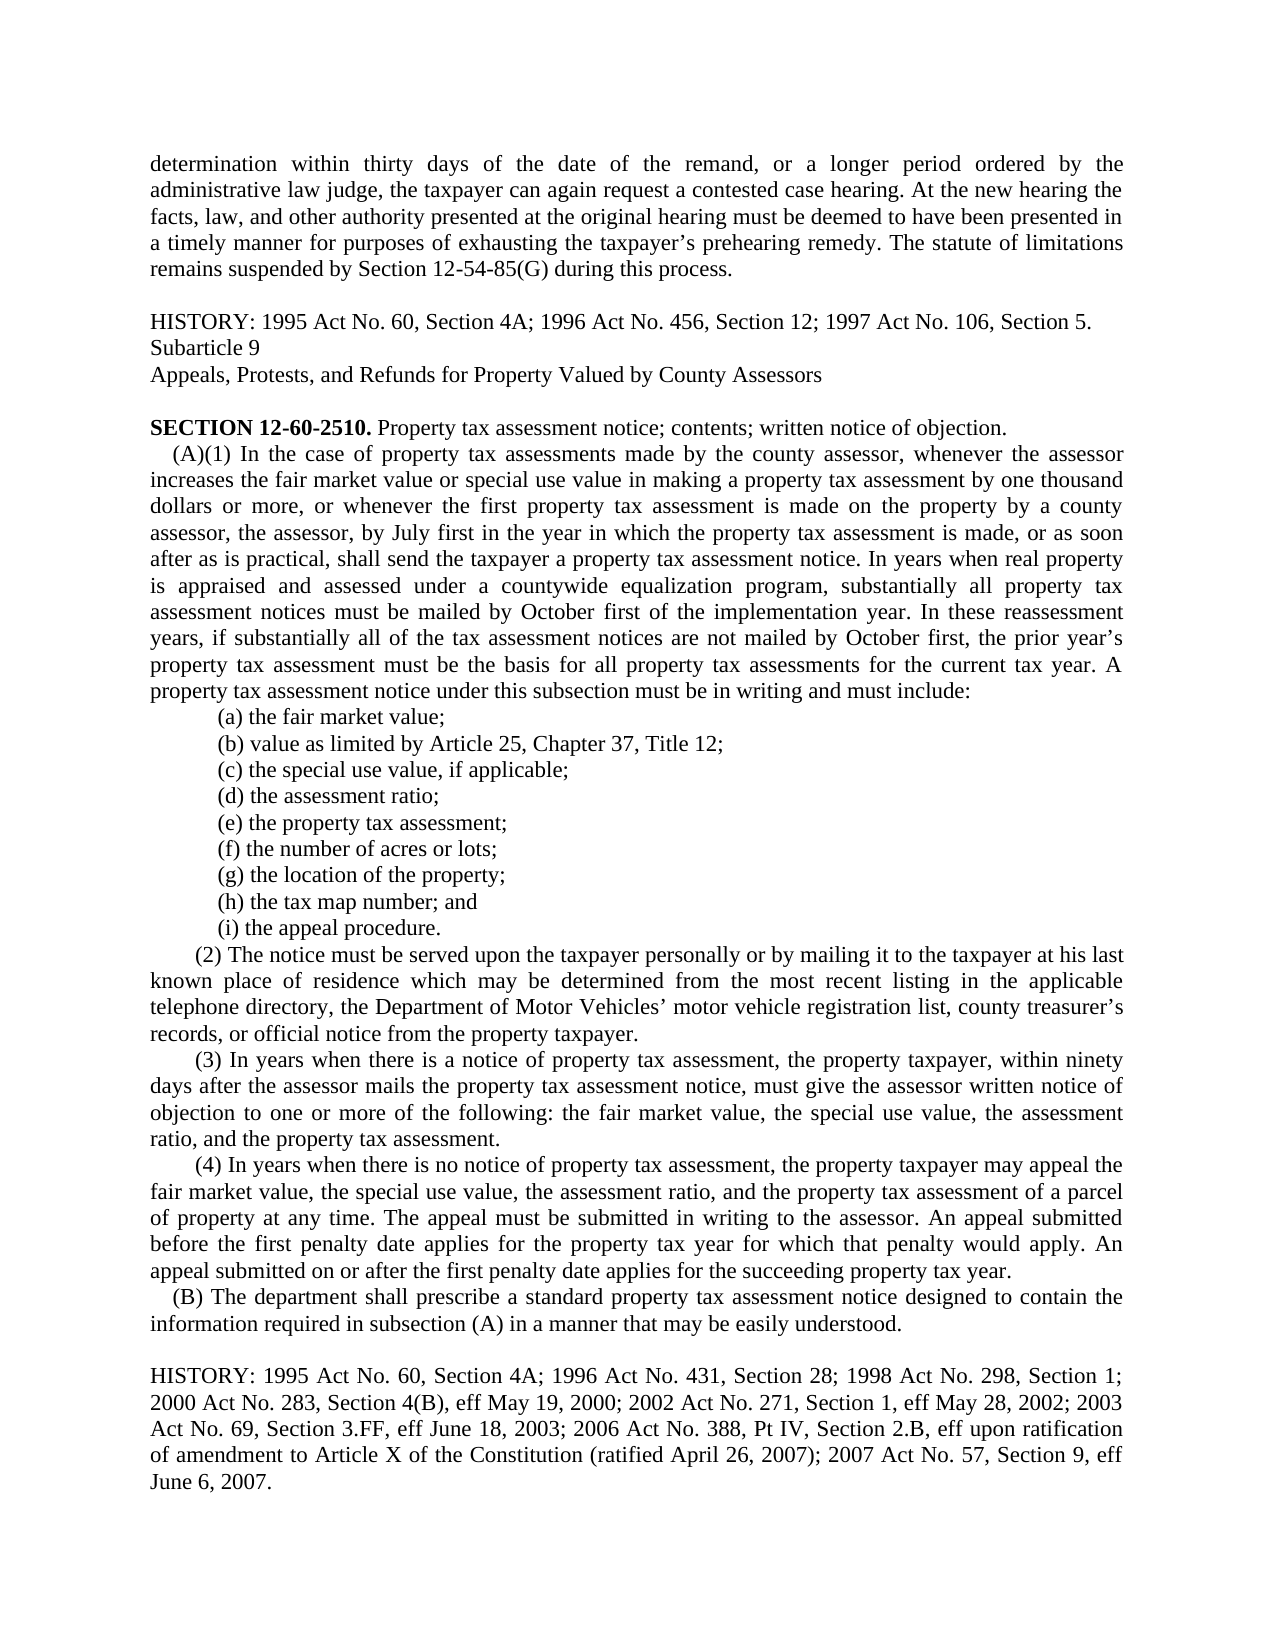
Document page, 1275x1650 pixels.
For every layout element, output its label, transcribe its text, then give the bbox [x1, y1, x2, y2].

text (a) the fair market value; [150, 703, 1125, 730]
text SECTION 12-60-2510. Property tax assessment notice; contents; written notice of objection. [150, 413, 1125, 440]
text HISTORY: 1995 Act No. 60, Section 4A; 1996 Act No. 456, Section 12; 1997 Act No. 106, Section 5. [150, 308, 1125, 334]
text (2) The notice must be served upon the taxpayer personally or by mailing it to the taxpayer at his last known place of residence which may be determined from the most recent listing in the applicable telephone directory, the Department of Motor Vehicles’ motor vehicle registration list, county treasurer’s records, or official notice from the property taxpayer. [150, 941, 1125, 1046]
text (e) the property tax assessment; [150, 809, 1125, 835]
text (c) the special use value, if applicable; [150, 756, 1125, 782]
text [150, 150, 1125, 282]
text HISTORY: 1995 Act No. 60, Section 4A; 1996 Act No. 431, Section 28; 1998 Act No. 298, Section 1; 2000 Act No. 283, Section 4(B), eff May 19, 2000; 2002 Act No. 271, Section 1, eff May 28, 2002; 2003 Act No. 69, Section 3.FF, eff June 18, 2003; 2006 Act No. 388, Pt IV, Section 2.B, eff upon ratification of amendment to Article X of the Constitution (ratified April 26, 2007); 2007 Act No. 57, Section 9, eff June 6, 2007. [150, 1362, 1125, 1494]
text (i) the appeal procedure. [150, 914, 1125, 941]
text (b) value as limited by Article 25, Chapter 37, Title 12; [150, 730, 1125, 756]
text (3) In years when there is a notice of property tax assessment, the property taxpayer, within ninety days after the assessor mails the property tax assessment notice, must give the assessor written notice of objection to one or more of the following: the fair market value, the special use value, the assessment ratio, and the property tax assessment. [150, 1046, 1125, 1151]
text (h) the tax map number; and [150, 888, 1125, 914]
text Subarticle 9 [150, 334, 1125, 361]
text (g) the location of the property; [150, 862, 1125, 888]
text Appeals, Protests, and Refunds for Property Valued by County Assessors [150, 361, 1125, 387]
text (B) The department shall prescribe a standard property tax assessment notice designed to contain the information required in subsection (A) in a manner that may be easily understood. [150, 1283, 1125, 1336]
text (A)(1) In the case of property tax assessments made by the county assessor, whenever the assessor increases the fair market value or special use value in making a property tax assessment by one thousand dollars or more, or whenever the first property tax assessment is made on the property by a county assessor, the assessor, by July first in the year in which the property tax assessment is made, or as soon after as is practical, shall send the taxpayer a property tax assessment notice. In years when real property is appraised and assessed under a countywide equalization program, substantially all property tax assessment notices must be mailed by October first of the implementation year. In these reassessment years, if substantially all of the tax assessment notices are not mailed by October first, the prior year’s property tax assessment must be the basis for all property tax assessments for the current tax year. A property tax assessment notice under this subsection must be in writing and must include: [150, 440, 1125, 703]
text (f) the number of acres or lots; [150, 835, 1125, 862]
text (4) In years when there is no notice of property tax assessment, the property taxpayer may appeal the fair market value, the special use value, the assessment ratio, and the property tax assessment of a parcel of property at any time. The appeal must be submitted in writing to the assessor. An appeal submitted before the first penalty date applies for the property tax year for which that penalty would apply. An appeal submitted on or after the first penalty date applies for the succeeding property tax year. [150, 1151, 1125, 1283]
text (d) the assessment ratio; [150, 782, 1125, 809]
